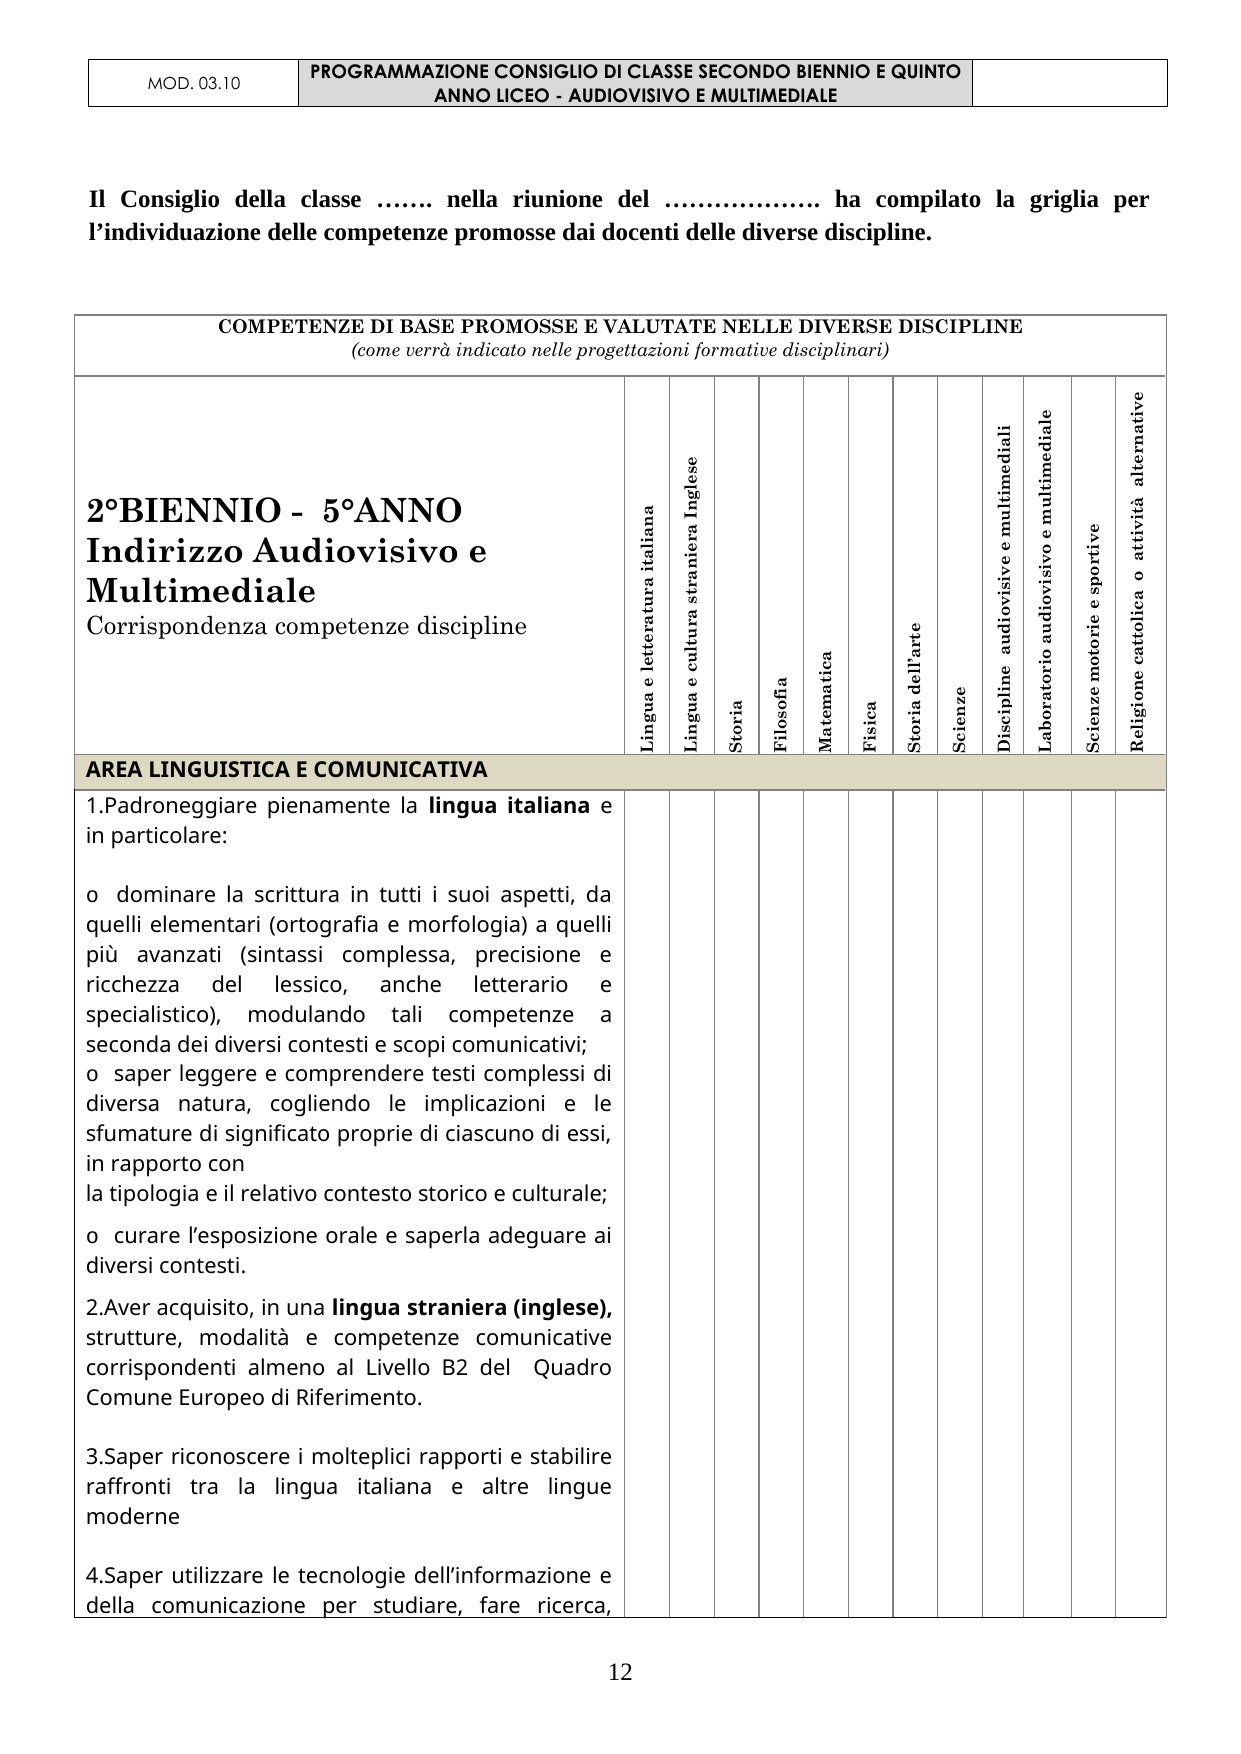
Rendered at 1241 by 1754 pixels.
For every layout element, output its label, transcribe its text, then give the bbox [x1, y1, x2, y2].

text Il Consiglio della classe ……. nella riunione del ………………. ha compilato la griglia per l’individuazione delle competenze promosse dai docenti delle diverse discipline. [89, 184, 1152, 245]
